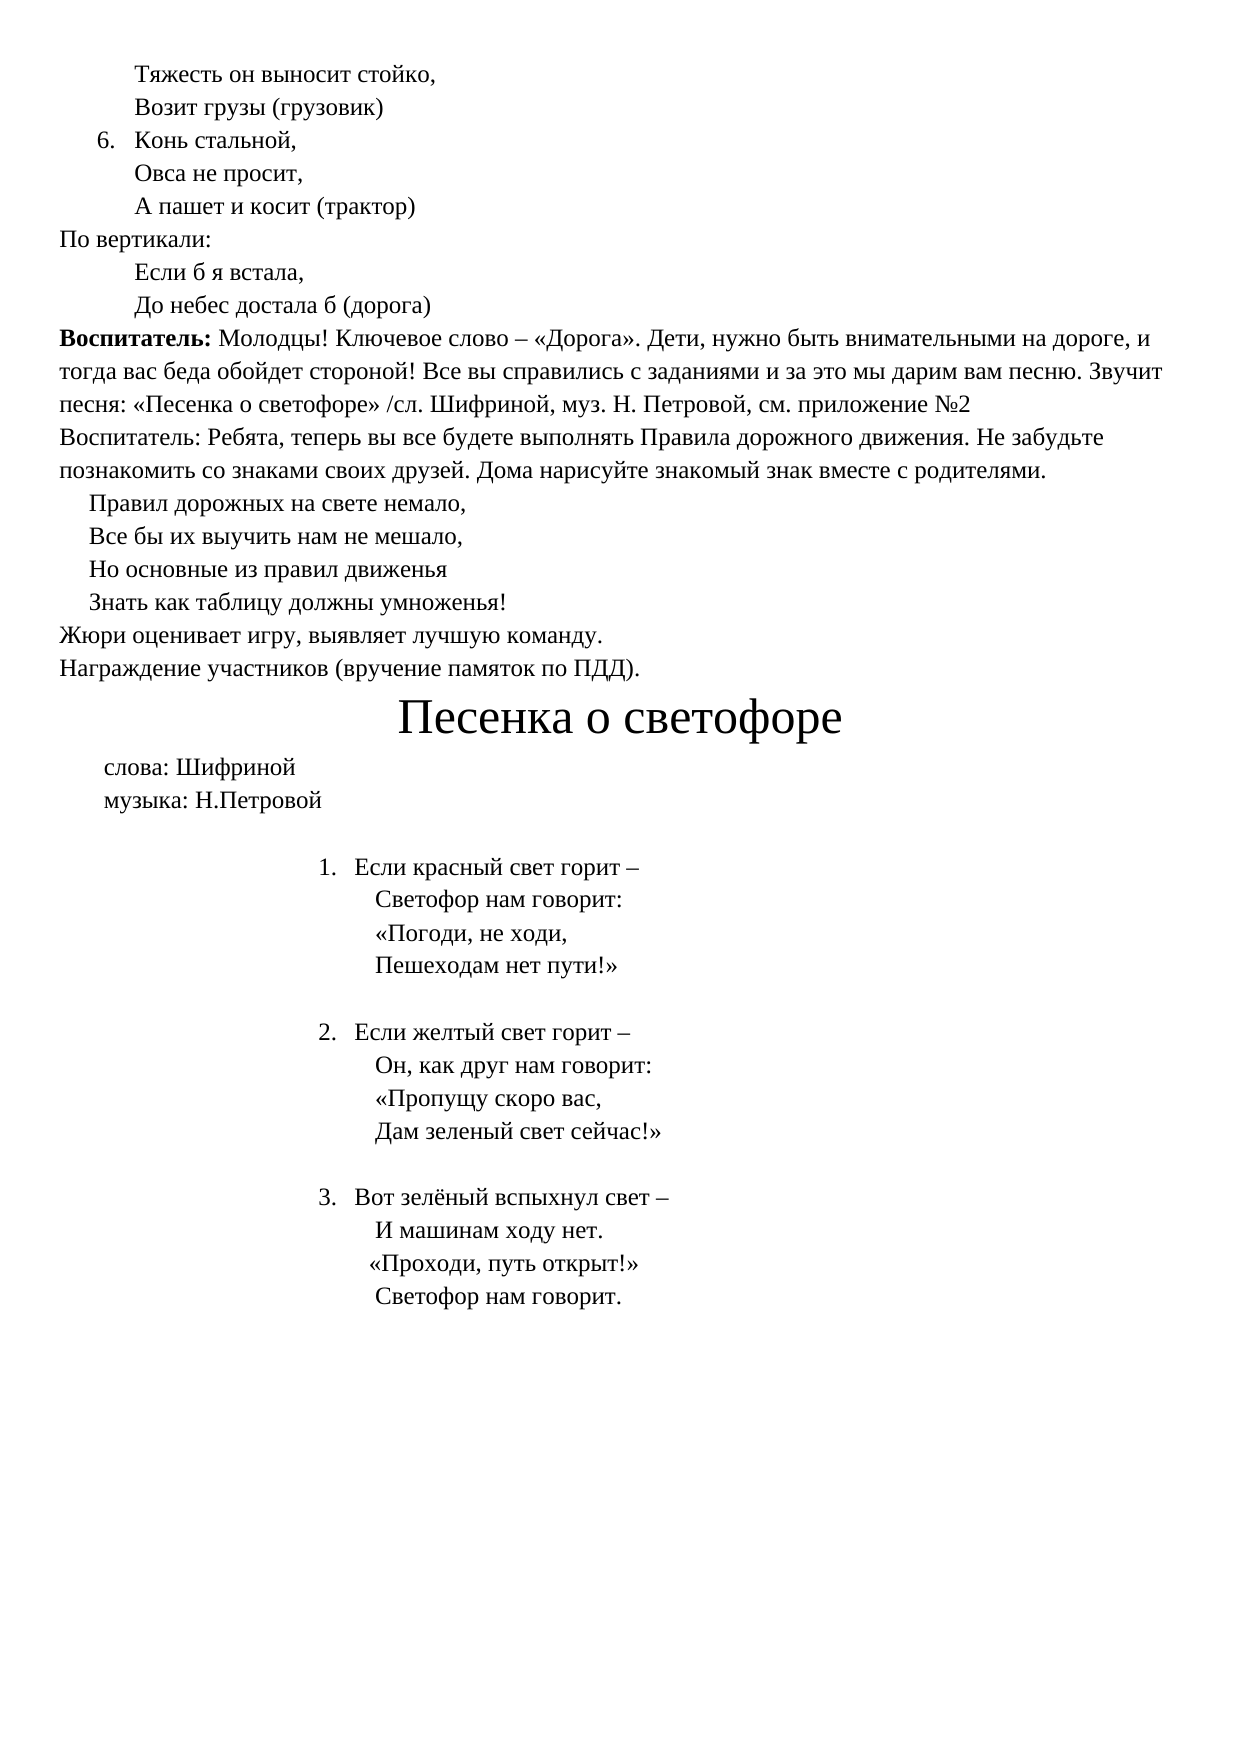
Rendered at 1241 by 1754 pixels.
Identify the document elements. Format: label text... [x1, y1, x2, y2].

list И машинам ходу нет. [141, 1215, 1181, 1243]
list Если желтый свет горит – [134, 1017, 1181, 1045]
list Светофор нам говорит. [141, 1281, 1181, 1309]
list Тяжесть он выносит стойко, [134, 59, 1181, 88]
text По вертикали: [59, 224, 1181, 253]
text Правил дорожных на свете немало, [59, 488, 1181, 517]
list Дам зеленый свет сейчас!» [141, 1116, 1181, 1144]
list А пашет и косит (трактор) [134, 191, 1181, 220]
text Но основные из правил движенья [59, 554, 1181, 583]
list Возит грузы (грузовик) [134, 92, 1181, 121]
list Пешеходам нет пути!» [141, 951, 1181, 979]
text Песенка о светофоре [59, 686, 1181, 744]
list «Погоди, не ходи, [141, 918, 1181, 946]
list «Пропущу скоро вас, [141, 1083, 1181, 1111]
list Он, как друг нам говорит: [141, 1050, 1181, 1078]
text Жюри оценивает игру, выявляет лучшую команду. [59, 620, 1181, 649]
text Все бы их выучить нам не мешало, [59, 521, 1181, 550]
text Знать как таблицу должны умноженья! [59, 587, 1181, 616]
text До небес достала б (дорога) [59, 290, 1181, 319]
text слова: Шифриной [103, 752, 1181, 781]
list Конь стальной, [97, 125, 1181, 154]
list Овса не просит, [134, 158, 1181, 187]
text Воспитатель: Ребята, теперь вы все будете выполнять Правила дорожного движения. Не забудьте познакомить со знаками своих друзей. Дома нарисуйте знакомый знак вместе с родителями. [59, 422, 1181, 484]
list Вот зелёный вспыхнул свет – [134, 1182, 1181, 1211]
text музыка: Н.Петровой [103, 786, 1181, 814]
list Светофор нам говорит: [141, 884, 1181, 913]
list «Проходи, путь открыт!» [141, 1248, 1181, 1277]
text Воспитатель: Молодцы! Ключевое слово – «Дорога». Дети, нужно быть внимательными на дороге, и тогда вас беда обойдет стороной! Все вы справились с заданиями и за это мы дарим вам песню. Звучит песня: «Песенка о светофоре» /сл. Шифриной, муз. Н. Петровой, см. приложение №2 [59, 323, 1181, 418]
text Награждение участников (вручение памяток по ПДД). [59, 653, 1181, 682]
text Если б я встала, [59, 257, 1181, 286]
list Если красный свет горит – [134, 852, 1181, 880]
